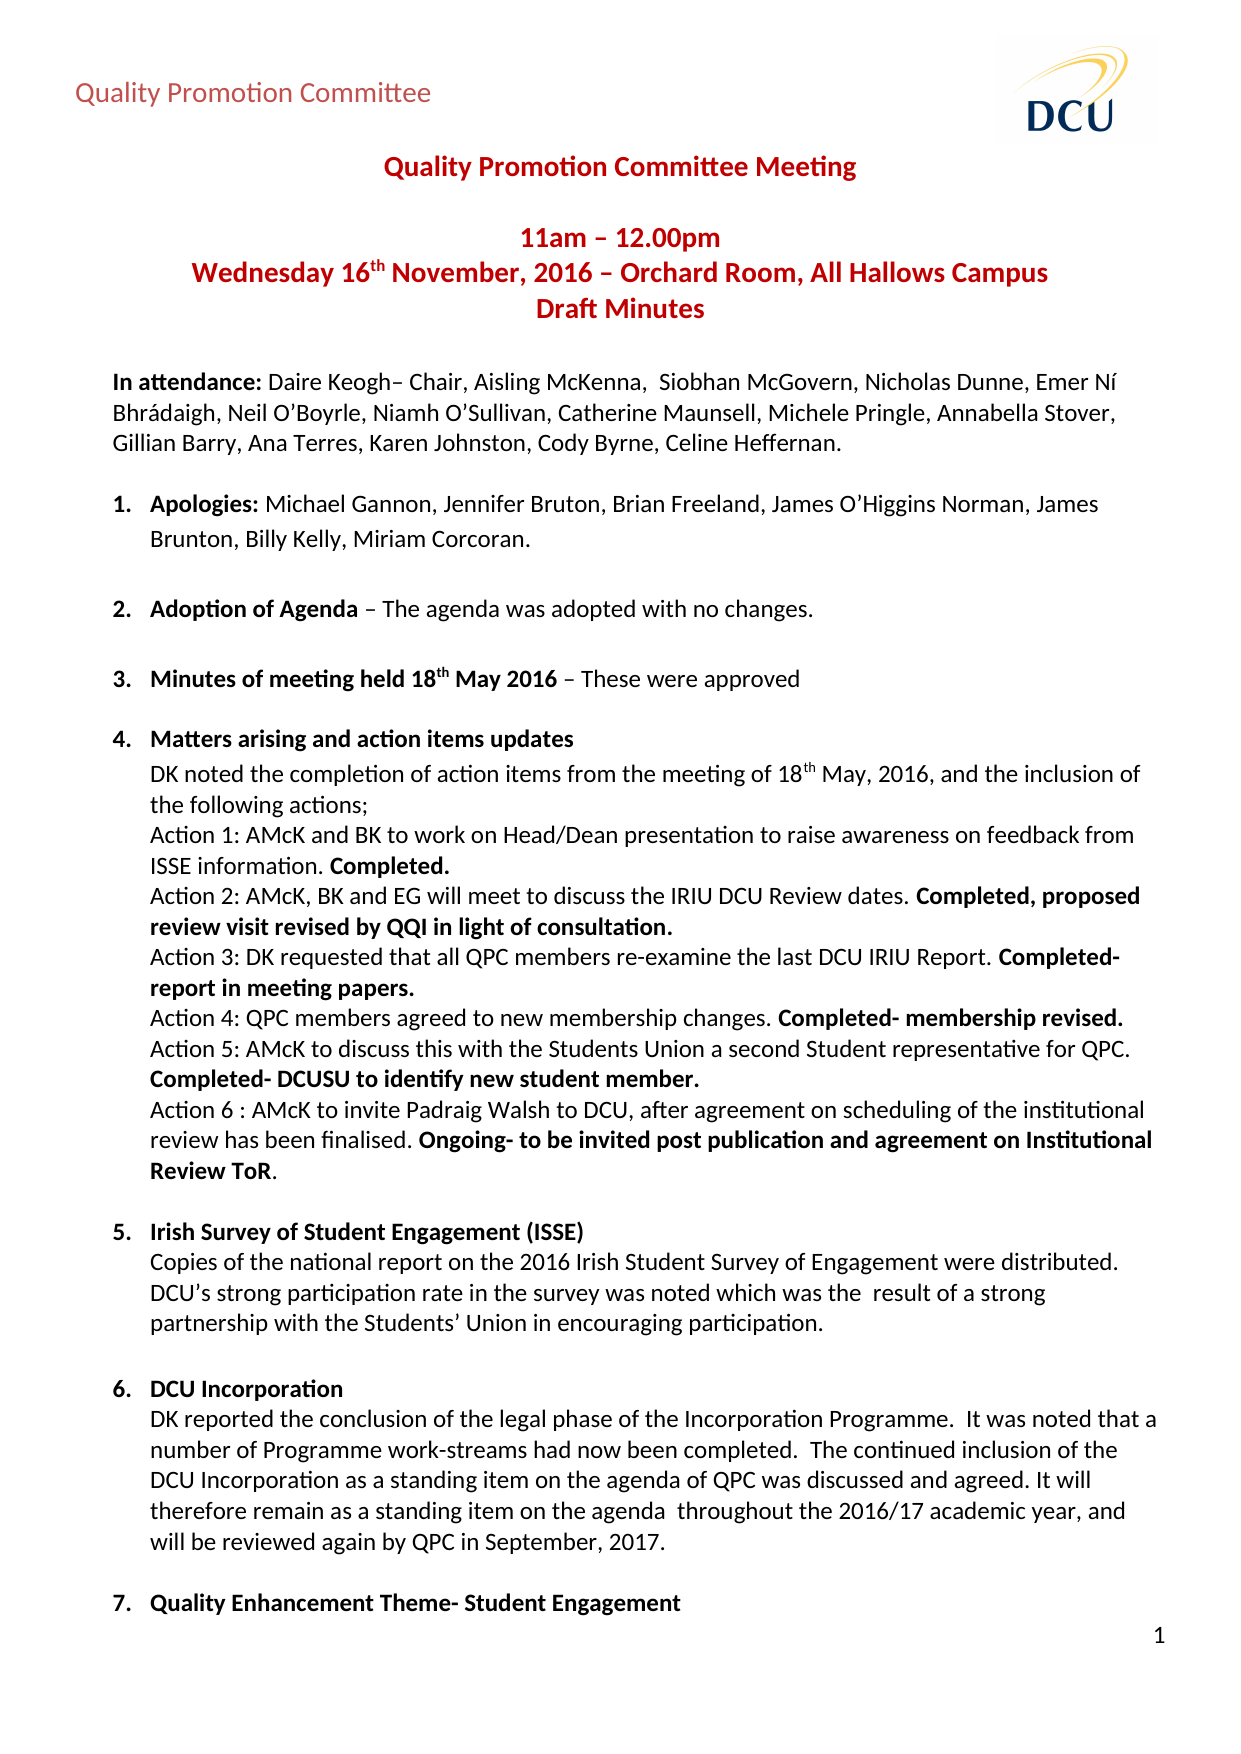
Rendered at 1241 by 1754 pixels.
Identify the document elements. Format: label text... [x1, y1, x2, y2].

text Action 1: AMcK and BK to work on Head/Dean presentation to raise awareness on feedback from ISSE information. Completed. [150, 819, 1165, 880]
text Action 5: AMcK to discuss this with the Students Union a second Student representative for QPC. Completed- DCUSU to identify new student member. [150, 1033, 1165, 1094]
text 11am – 12.00pm [75, 219, 1165, 254]
text Action 2: AMcK, BK and EG will meet to discuss the IRIU DCU Review dates. Completed, proposed review visit revised by QQI in light of consultation. [150, 880, 1165, 941]
text Action 4: QPC members agreed to new membership changes. Completed- membership revised. [150, 1002, 1165, 1033]
text Action 6 : AMcK to invite Padraig Walsh to DCU, after agreement on scheduling of the institutional review has been finalised. Ongoing- to be invited post publication and agreement on Institutional Review ToR. [150, 1094, 1165, 1186]
text DK reported the conclusion of the legal phase of the Incorporation Programme. It was noted that a number of Programme work-streams had now been completed. The continued inclusion of the DCU Incorporation as a standing item on the agenda of QPC was discussed and agreed. It will therefore remain as a standing item on the agenda throughout the 2016/17 academic year, and will be reviewed again by QPC in September, 2017. [150, 1404, 1165, 1556]
list Adoption of Agenda – The agenda was adopted with no changes. [112, 593, 1165, 624]
text In attendance: Daire Keogh– Chair, Aisling McKenna, Siobhan McGovern, Nicholas Dunne, Emer Ní Bhrádaigh, Neil O’Boyrle, Niamh O’Sullivan, Catherine Maunsell, Michele Pringle, Annabella Stover, Gillian Barry, Ana Terres, Karen Johnston, Cody Byrne, Celine Heffernan. [112, 366, 1165, 458]
text DK noted the completion of action items from the meeting of 18th May, 2016, and the inclusion of the following actions; [150, 758, 1165, 819]
list Quality Enhancement Theme- Student Engagement [112, 1587, 1165, 1617]
text Wednesday 16th November, 2016 – Orchard Room, All Hallows Campus [75, 254, 1165, 290]
text Action 3: DK requested that all QPC members re-examine the last DCU IRIU Report. Completed- report in meeting papers. [150, 941, 1165, 1002]
list Irish Survey of Student Engagement (ISSE) [112, 1216, 1165, 1247]
picture [995, 35, 1159, 144]
list Minutes of meeting held 18th May 2016 – These were approved [112, 663, 1165, 694]
text Draft Minutes [75, 290, 1165, 326]
list DCU Incorporation [112, 1373, 1165, 1404]
text Copies of the national report on the 2016 Irish Student Survey of Engagement were distributed. DCU’s strong participation rate in the survey was noted which was the result of a strong partnership with the Students’ Union in encouraging participation. [150, 1247, 1165, 1338]
list Apologies: Michael Gannon, Jennifer Bruton, Brian Freeland, James O’Higgins Norman, James Brunton, Billy Kelly, Miriam Corcoran. [112, 488, 1165, 554]
list Matters arising and action items updates [112, 723, 1165, 754]
text Quality Promotion Committee Meeting [75, 148, 1165, 183]
